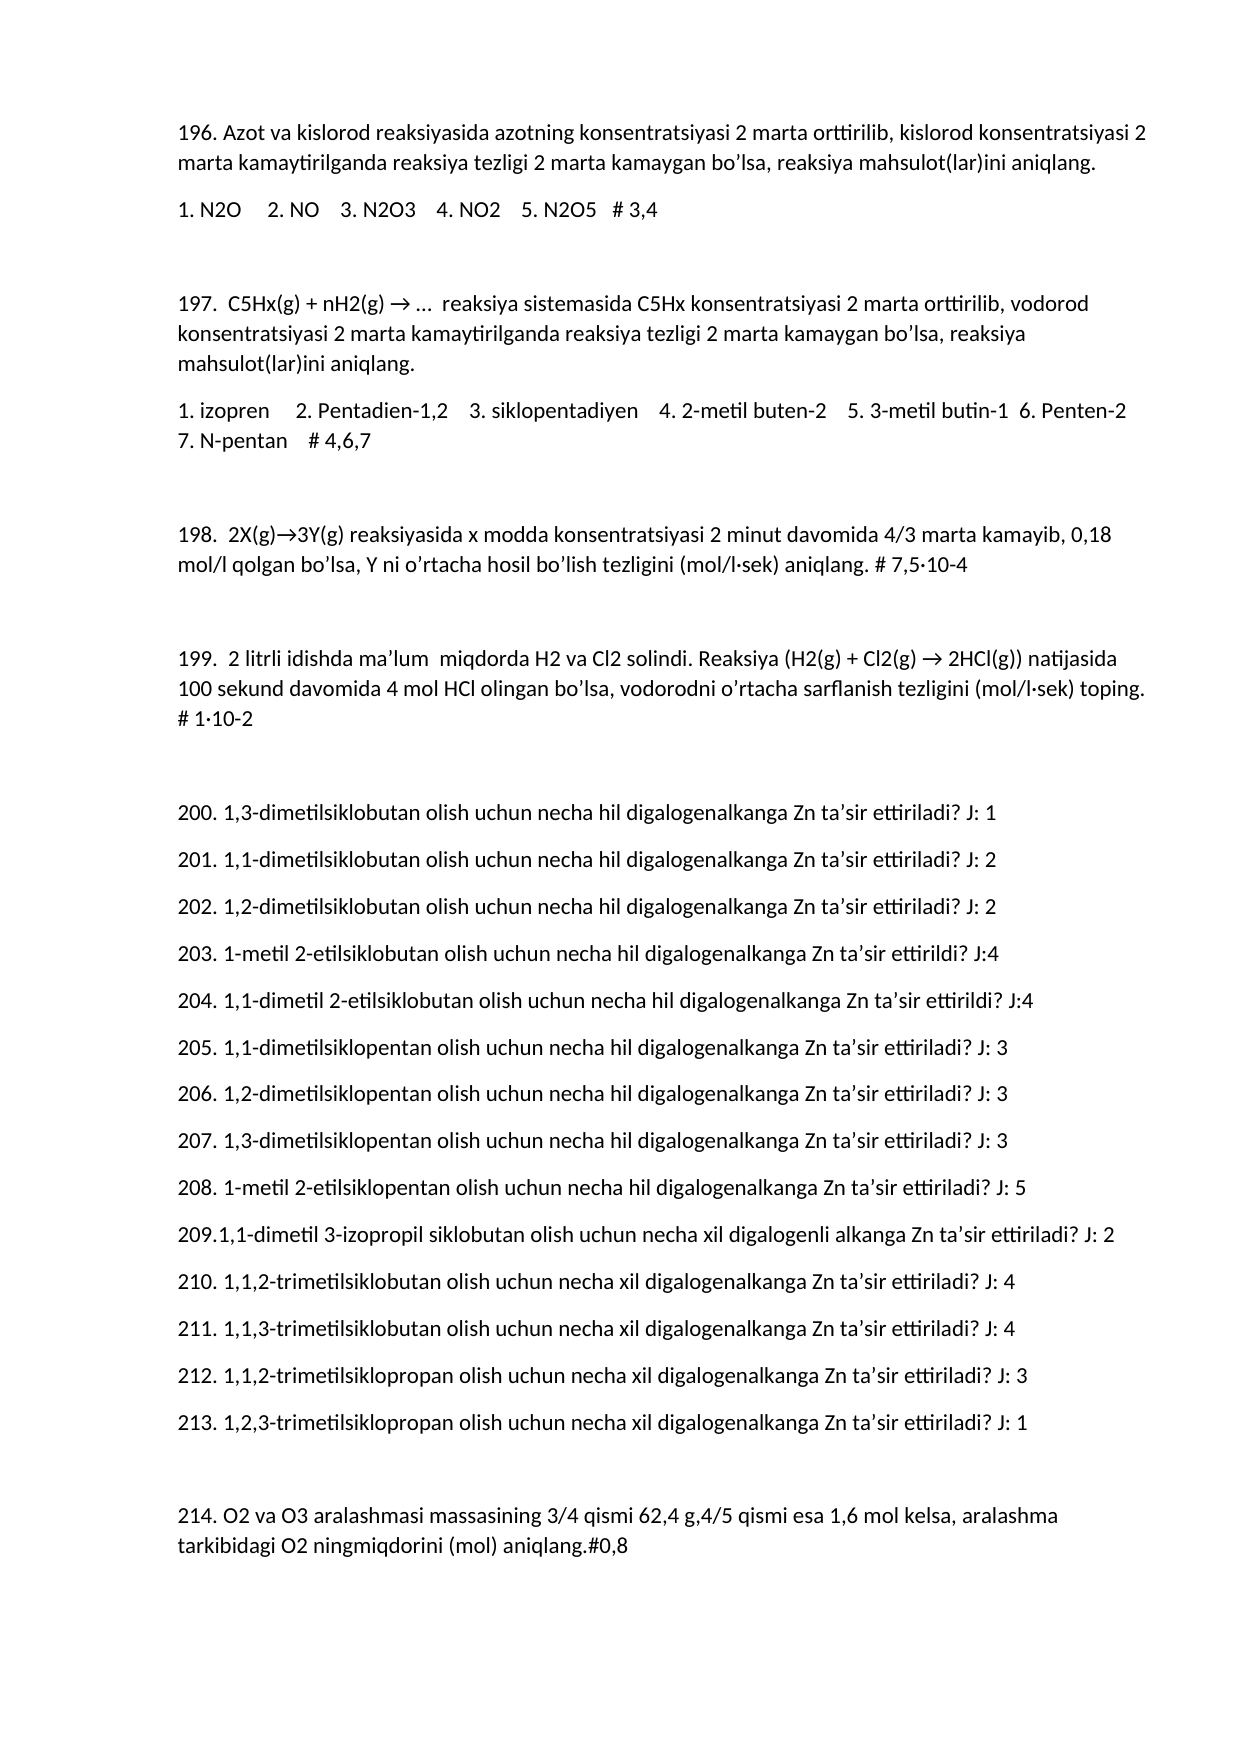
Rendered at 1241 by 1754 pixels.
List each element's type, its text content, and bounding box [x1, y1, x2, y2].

text 203. 1-metil 2-etilsiklobutan olish uchun necha hil digalogenalkanga Zn ta’sir ettirildi? J:4 [177, 939, 1152, 967]
text 205. 1,1-dimetilsiklopentan olish uchun necha hil digalogenalkanga Zn ta’sir ettiriladi? J: 3 [177, 1033, 1152, 1061]
text 213. 1,2,3-trimetilsiklopropan olish uchun necha xil digalogenalkanga Zn ta’sir ettiriladi? J: 1 [177, 1408, 1152, 1436]
text 1. N2O 2. NO 3. N2O3 4. NO2 5. N2O5 # 3,4 [177, 195, 1152, 223]
text 209.1,1-dimetil 3-izopropil siklobutan olish uchun necha xil digalogenli alkanga Zn ta’sir ettiriladi? J: 2 [177, 1220, 1152, 1248]
text 208. 1-metil 2-etilsiklopentan olish uchun necha hil digalogenalkanga Zn ta’sir ettiriladi? J: 5 [177, 1173, 1152, 1201]
text 199. 2 litrli idishda ma’lum miqdorda H2 va Cl2 solindi. Reaksiya (H2(g) + Cl2(g) → 2HCl(g)) natijasida 100 sekund davomida 4 mol HCl olingan bo’lsa, vodorodni o’rtacha sarflanish tezligini (mol/l·sek) toping. # 1·10-2 [177, 644, 1152, 733]
text 200. 1,3-dimetilsiklobutan olish uchun necha hil digalogenalkanga Zn ta’sir ettiriladi? J: 1 [177, 798, 1152, 826]
text 212. 1,1,2-trimetilsiklopropan olish uchun necha xil digalogenalkanga Zn ta’sir ettiriladi? J: 3 [177, 1361, 1152, 1389]
text 202. 1,2-dimetilsiklobutan olish uchun necha hil digalogenalkanga Zn ta’sir ettiriladi? J: 2 [177, 892, 1152, 920]
text 197. C5Hx(g) + nH2(g) → … reaksiya sistemasida C5Hx konsentratsiyasi 2 marta orttirilib, vodorod konsentratsiyasi 2 marta kamaytirilganda reaksiya tezligi 2 marta kamaygan bo’lsa, reaksiya mahsulot(lar)ini aniqlang. [177, 289, 1152, 377]
text 196. Azot va kislorod reaksiyasida azotning konsentratsiyasi 2 marta orttirilib, kislorod konsentratsiyasi 2 marta kamaytirilganda reaksiya tezligi 2 marta kamaygan bo’lsa, reaksiya mahsulot(lar)ini aniqlang. [177, 118, 1152, 176]
text 204. 1,1-dimetil 2-etilsiklobutan olish uchun necha hil digalogenalkanga Zn ta’sir ettirildi? J:4 [177, 986, 1152, 1014]
text 207. 1,3-dimetilsiklopentan olish uchun necha hil digalogenalkanga Zn ta’sir ettiriladi? J: 3 [177, 1126, 1152, 1154]
text 214. O2 va O3 aralashmasi massasining 3/4 qismi 62,4 g,4/5 qismi esa 1,6 mol kelsa, aralashma tarkibidagi O2 ningmiqdorini (mol) aniqlang.#0,8 [177, 1501, 1152, 1560]
text 211. 1,1,3-trimetilsiklobutan olish uchun necha xil digalogenalkanga Zn ta’sir ettiriladi? J: 4 [177, 1314, 1152, 1342]
text 206. 1,2-dimetilsiklopentan olish uchun necha hil digalogenalkanga Zn ta’sir ettiriladi? J: 3 [177, 1079, 1152, 1108]
text 201. 1,1-dimetilsiklobutan olish uchun necha hil digalogenalkanga Zn ta’sir ettiriladi? J: 2 [177, 845, 1152, 873]
text 1. izopren 2. Pentadien-1,2 3. siklopentadiyen 4. 2-metil buten-2 5. 3-metil butin-1 6. Penten-2 7. N-pentan # 4,6,7 [177, 396, 1152, 454]
text 198. 2X(g)→3Y(g) reaksiyasida x modda konsentratsiyasi 2 minut davomida 4/3 marta kamayib, 0,18 mol/l qolgan bo’lsa, Y ni o’rtacha hosil bo’lish tezligini (mol/l·sek) aniqlang. # 7,5·10-4 [177, 520, 1152, 578]
text 210. 1,1,2-trimetilsiklobutan olish uchun necha xil digalogenalkanga Zn ta’sir ettiriladi? J: 4 [177, 1267, 1152, 1295]
